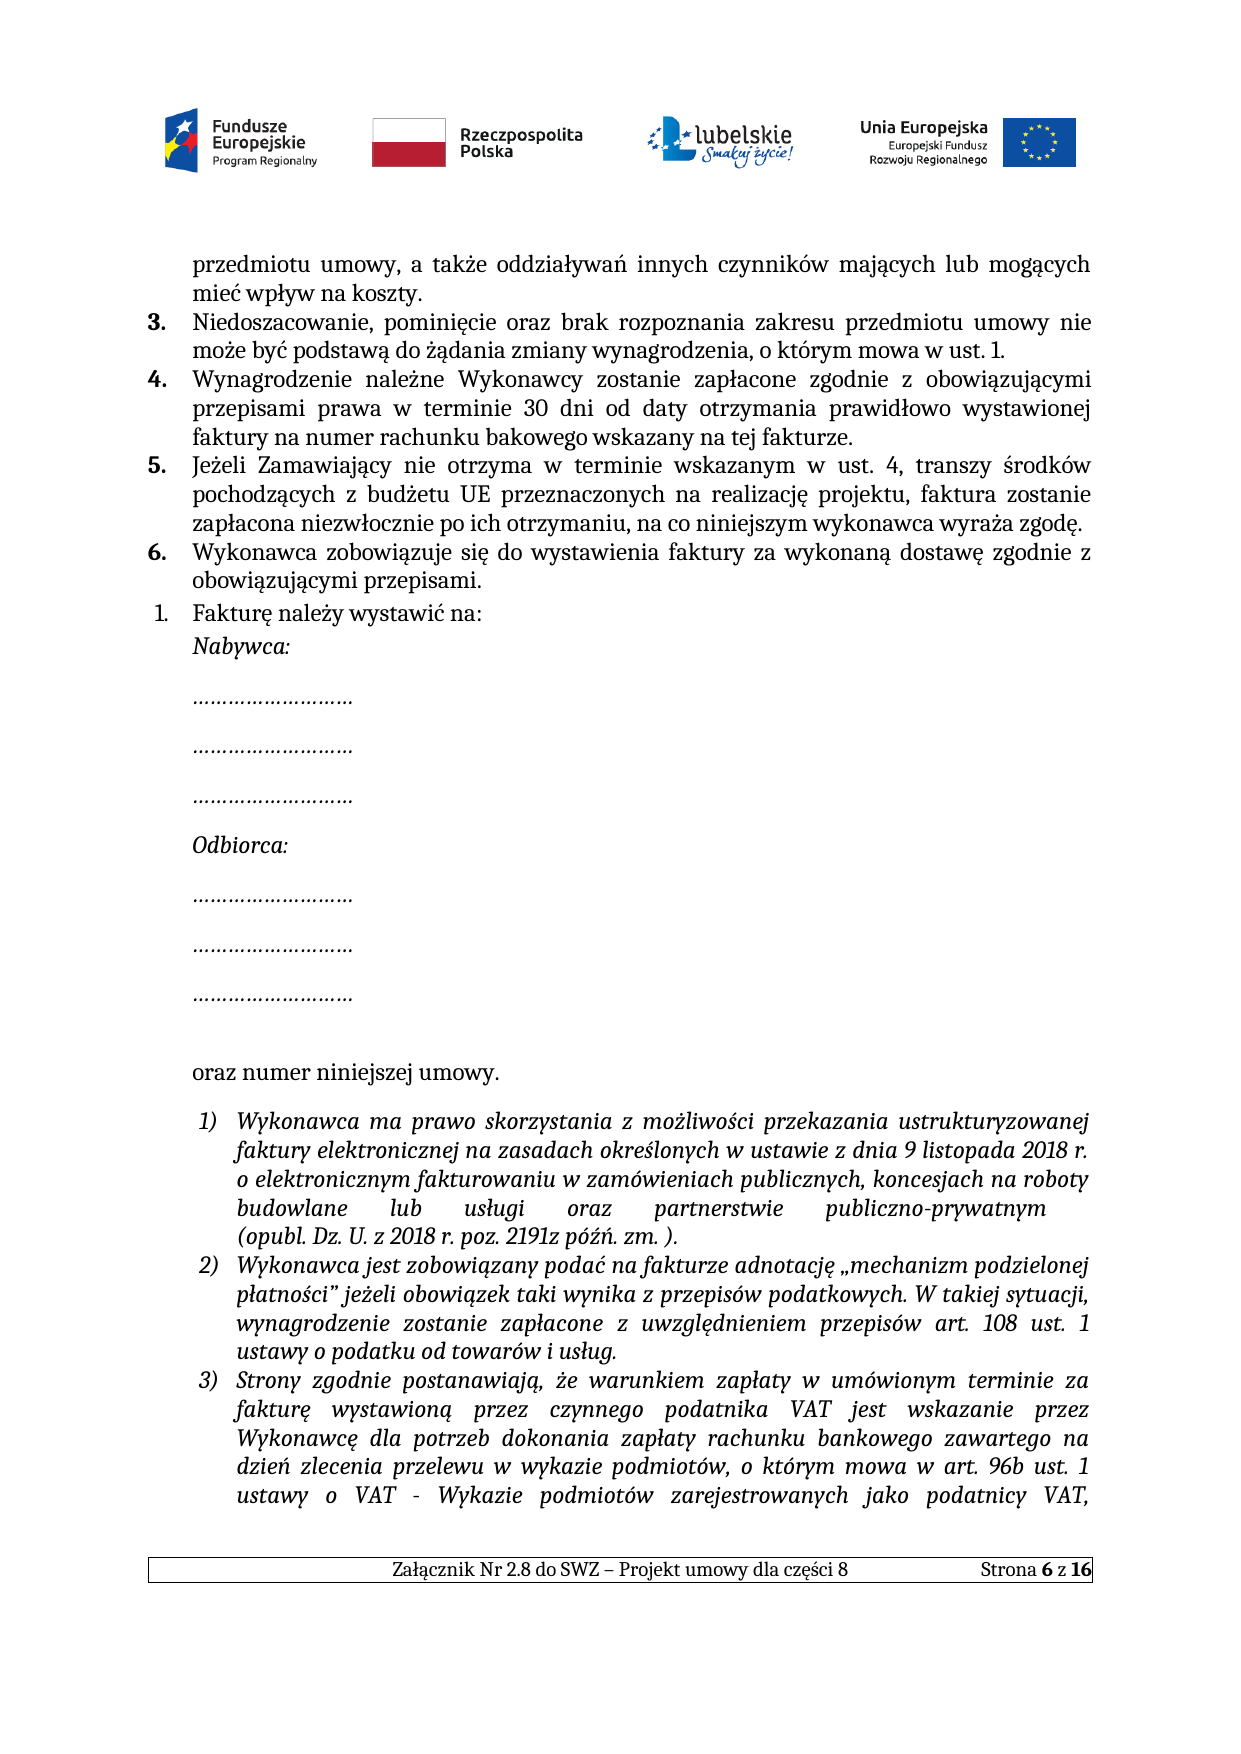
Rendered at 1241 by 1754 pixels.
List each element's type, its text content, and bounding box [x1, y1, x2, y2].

list Wykonawca zobowiązuje się do wystawienia faktury za wykonaną dostawę zgodnie z obowiązującymi przepisami. [148, 538, 1092, 595]
list Jeżeli Zamawiający nie otrzyma w terminie wskazanym w ust. 4, transzy środków pochodzących z budżetu UE przeznaczonych na realizację projektu, faktura zostanie zapłacona niezwłocznie po ich otrzymaniu, na co niniejszym wykonawca wyraża zgodę. [148, 451, 1092, 538]
text Nabywca: [192, 632, 1092, 661]
text ……………………… [192, 880, 1092, 909]
text ……………………… [192, 781, 1092, 810]
text ……………………… [192, 930, 1092, 958]
list Niedoszacowanie, pominięcie oraz brak rozpoznania zakresu przedmiotu umowy nie może być podstawą do żądania zmiany wynagrodzenia, o którym mowa w ust. 1. [148, 308, 1092, 365]
text Odbiorca: [192, 831, 1092, 859]
text oraz numer niniejszej umowy. [192, 1029, 1092, 1086]
picture [147, 50, 1092, 226]
text ……………………… [192, 682, 1092, 711]
list Wykonawca jest zobowiązany podać na fakturze adnotację „mechanizm podzielonej płatności” jeżeli obowiązek taki wynika z przepisów podatkowych. W takiej sytuacji, wynagrodzenie zostanie zapłacone z uwzględnieniem przepisów art. 108 ust. 1 ustawy o podatku od towarów i usług. [199, 1251, 1092, 1366]
text ……………………… [192, 979, 1092, 1008]
list Fakturę należy wystawić na: [154, 599, 1092, 628]
list Wykonawca ma prawo skorzystania z możliwości przekazania ustrukturyzowanej faktury elektronicznej na zasadach określonych w ustawie z dnia 9 listopada 2018 r. o elektronicznym fakturowaniu w zamówieniach publicznych, koncesjach na roboty budowlane lub usługi oraz partnerstwie publiczno-prywatnym (opubl. Dz. U. z 2018 r. poz. 2191z późń. zm. ). [199, 1107, 1092, 1251]
text ……………………… [192, 731, 1092, 760]
list Wynagrodzenie należne Wykonawcy zostanie zapłacone zgodnie z obowiązującymi przepisami prawa w terminie 30 dni od daty otrzymania prawidłowo wystawionej faktury na numer rachunku bakowego wskazany na tej fakturze. [148, 365, 1092, 451]
